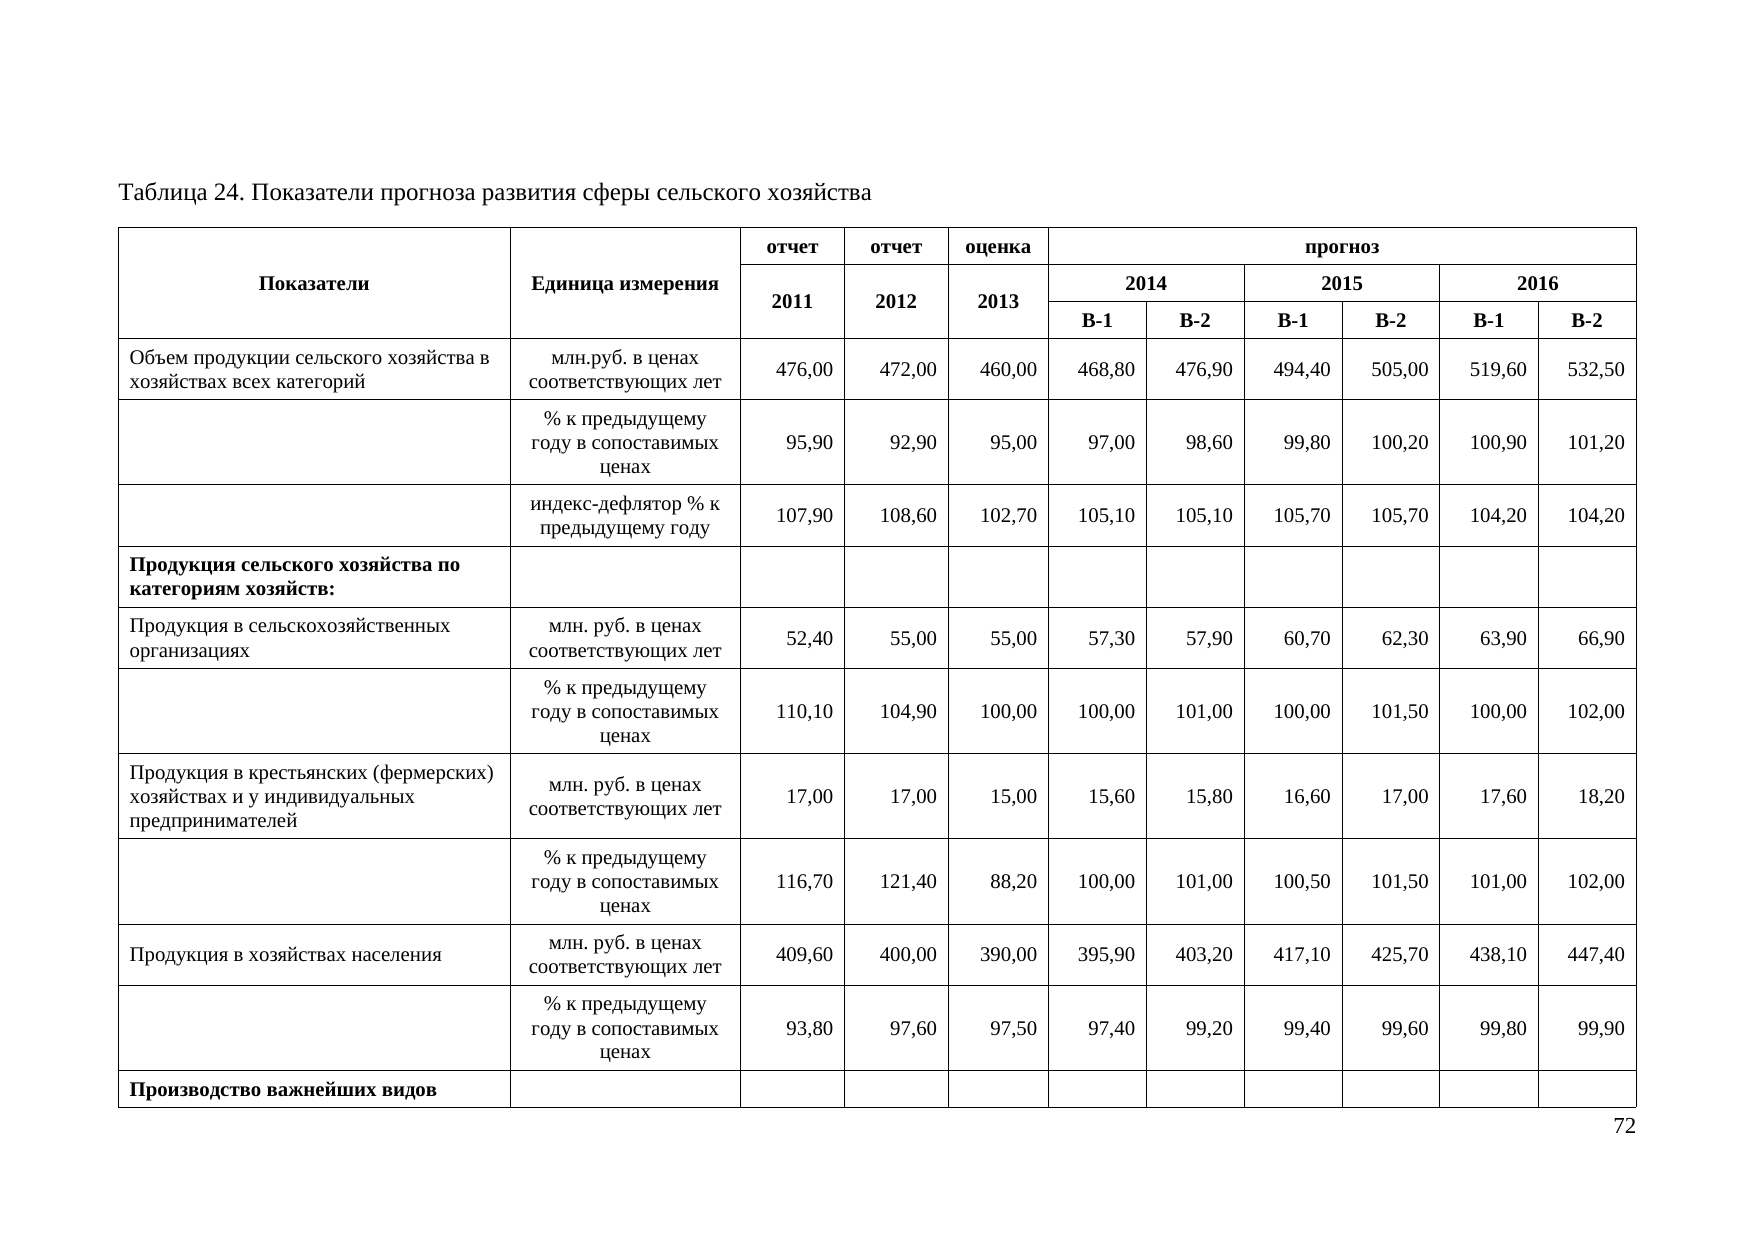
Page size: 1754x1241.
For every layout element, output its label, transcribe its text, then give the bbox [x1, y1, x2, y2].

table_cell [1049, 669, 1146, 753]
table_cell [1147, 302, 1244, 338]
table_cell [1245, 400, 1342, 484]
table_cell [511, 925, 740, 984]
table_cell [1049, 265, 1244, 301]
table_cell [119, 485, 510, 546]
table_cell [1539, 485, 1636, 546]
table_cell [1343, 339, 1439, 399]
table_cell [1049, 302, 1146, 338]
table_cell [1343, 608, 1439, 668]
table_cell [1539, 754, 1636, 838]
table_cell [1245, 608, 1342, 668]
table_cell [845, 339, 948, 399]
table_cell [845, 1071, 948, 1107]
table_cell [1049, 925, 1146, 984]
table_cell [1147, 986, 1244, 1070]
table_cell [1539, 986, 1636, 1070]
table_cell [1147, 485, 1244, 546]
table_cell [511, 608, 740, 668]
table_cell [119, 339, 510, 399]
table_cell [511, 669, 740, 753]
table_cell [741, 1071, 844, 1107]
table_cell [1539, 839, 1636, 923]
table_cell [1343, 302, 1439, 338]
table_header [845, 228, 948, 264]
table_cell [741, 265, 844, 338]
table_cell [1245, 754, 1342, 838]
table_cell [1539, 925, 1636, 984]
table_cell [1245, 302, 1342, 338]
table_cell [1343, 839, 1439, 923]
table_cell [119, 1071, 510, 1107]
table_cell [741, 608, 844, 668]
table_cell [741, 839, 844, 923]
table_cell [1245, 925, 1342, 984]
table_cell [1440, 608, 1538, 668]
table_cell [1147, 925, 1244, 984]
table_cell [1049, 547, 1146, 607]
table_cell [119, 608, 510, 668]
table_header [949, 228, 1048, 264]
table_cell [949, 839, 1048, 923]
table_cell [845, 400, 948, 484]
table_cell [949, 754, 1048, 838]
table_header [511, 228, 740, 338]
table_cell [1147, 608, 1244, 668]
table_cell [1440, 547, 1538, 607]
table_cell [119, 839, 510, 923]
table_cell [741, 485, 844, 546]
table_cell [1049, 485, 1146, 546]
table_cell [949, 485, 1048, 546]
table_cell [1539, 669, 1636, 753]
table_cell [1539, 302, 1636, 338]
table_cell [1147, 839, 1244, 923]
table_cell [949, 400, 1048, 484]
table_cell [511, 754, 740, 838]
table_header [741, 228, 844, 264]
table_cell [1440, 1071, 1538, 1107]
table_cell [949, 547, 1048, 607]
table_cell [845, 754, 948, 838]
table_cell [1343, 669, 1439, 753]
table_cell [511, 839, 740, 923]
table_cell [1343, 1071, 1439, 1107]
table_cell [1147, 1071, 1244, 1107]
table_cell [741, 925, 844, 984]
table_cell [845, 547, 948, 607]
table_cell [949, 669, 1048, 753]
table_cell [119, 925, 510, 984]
list Таблица 24. Показатели прогноза развития сферы сельского хозяйства [118, 177, 1636, 206]
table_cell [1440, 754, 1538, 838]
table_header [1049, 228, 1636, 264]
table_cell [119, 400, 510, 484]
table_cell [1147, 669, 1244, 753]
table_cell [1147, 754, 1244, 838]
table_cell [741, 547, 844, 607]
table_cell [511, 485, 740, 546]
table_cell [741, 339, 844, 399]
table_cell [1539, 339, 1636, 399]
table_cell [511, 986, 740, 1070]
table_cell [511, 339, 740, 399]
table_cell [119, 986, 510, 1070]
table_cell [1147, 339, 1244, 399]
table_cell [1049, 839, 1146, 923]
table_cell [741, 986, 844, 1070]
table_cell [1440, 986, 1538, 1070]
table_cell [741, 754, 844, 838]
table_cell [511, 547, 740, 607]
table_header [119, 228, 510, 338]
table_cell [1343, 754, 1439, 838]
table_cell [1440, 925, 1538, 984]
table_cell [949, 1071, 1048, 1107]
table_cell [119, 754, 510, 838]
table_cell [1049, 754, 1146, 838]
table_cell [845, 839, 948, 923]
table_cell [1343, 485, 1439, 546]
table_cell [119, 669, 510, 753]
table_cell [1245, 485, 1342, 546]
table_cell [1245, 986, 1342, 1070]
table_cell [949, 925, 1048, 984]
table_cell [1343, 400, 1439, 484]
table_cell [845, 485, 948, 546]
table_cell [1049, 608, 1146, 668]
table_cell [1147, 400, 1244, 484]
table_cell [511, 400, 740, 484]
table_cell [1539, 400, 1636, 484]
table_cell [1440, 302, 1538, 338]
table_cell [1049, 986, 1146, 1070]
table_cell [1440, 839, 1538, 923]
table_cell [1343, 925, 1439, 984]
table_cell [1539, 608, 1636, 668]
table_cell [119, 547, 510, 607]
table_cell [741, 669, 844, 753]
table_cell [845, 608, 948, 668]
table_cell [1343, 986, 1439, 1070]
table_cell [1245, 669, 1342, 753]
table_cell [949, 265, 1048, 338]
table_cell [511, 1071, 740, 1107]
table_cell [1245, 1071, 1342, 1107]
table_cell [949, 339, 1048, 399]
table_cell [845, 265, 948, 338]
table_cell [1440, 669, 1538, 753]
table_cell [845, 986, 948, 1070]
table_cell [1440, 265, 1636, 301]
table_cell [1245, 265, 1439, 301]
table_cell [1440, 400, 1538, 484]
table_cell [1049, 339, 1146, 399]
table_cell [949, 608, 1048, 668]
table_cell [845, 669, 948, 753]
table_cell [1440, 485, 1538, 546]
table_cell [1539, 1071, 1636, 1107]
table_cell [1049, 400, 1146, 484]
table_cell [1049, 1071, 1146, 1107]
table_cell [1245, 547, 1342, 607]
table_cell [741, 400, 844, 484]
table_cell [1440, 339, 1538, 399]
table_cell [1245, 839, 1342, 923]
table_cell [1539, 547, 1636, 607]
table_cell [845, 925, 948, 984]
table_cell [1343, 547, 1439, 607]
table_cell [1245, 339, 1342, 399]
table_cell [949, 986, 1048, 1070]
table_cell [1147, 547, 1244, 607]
